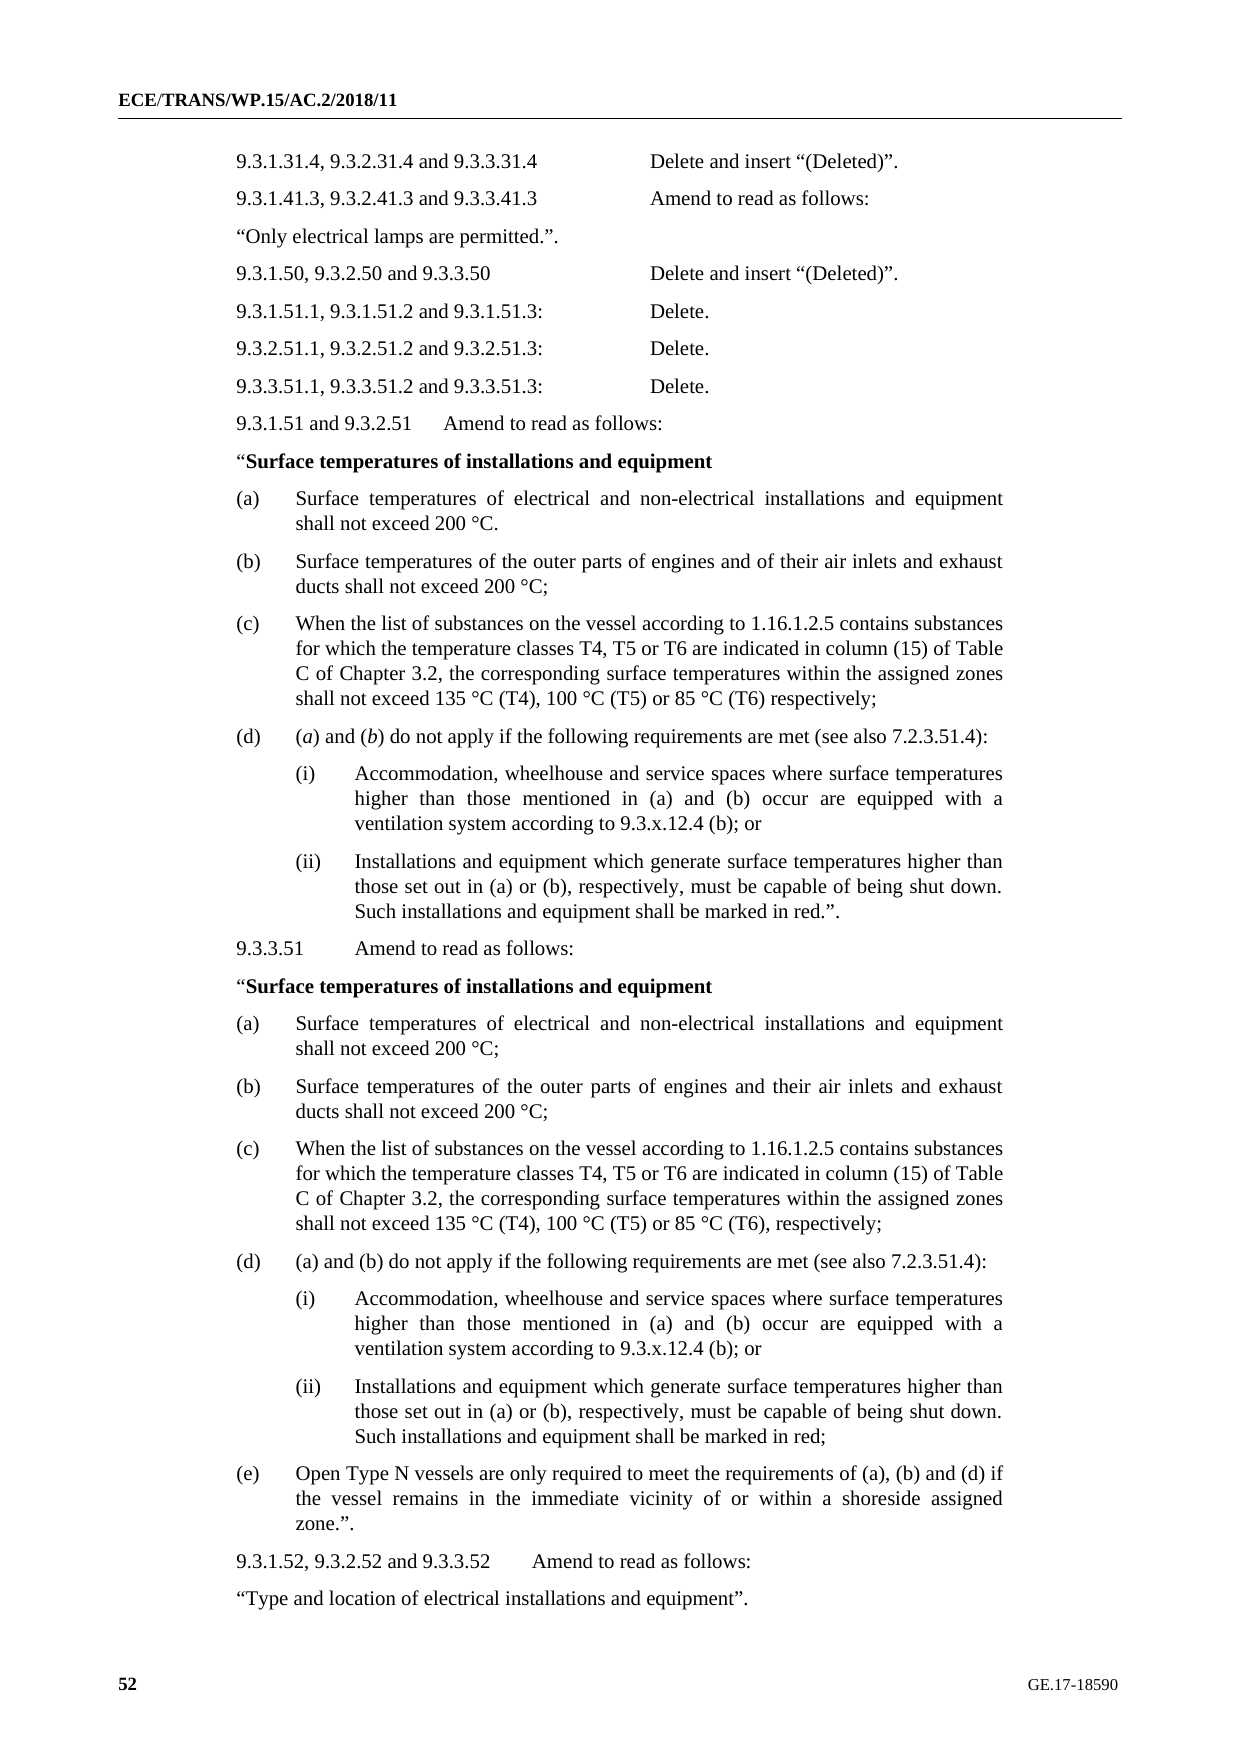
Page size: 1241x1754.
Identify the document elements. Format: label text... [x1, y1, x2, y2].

text 9.3.3.51.1, 9.3.3.51.2 and 9.3.3.51.3: Delete. [236, 373, 1004, 398]
text 9.3.1.52, 9.3.2.52 and 9.3.3.52 Amend to read as follows: [236, 1548, 1004, 1573]
text (e) Open Type N vessels are only required to meet the requirements of (a), (b) and (d) if the vessel remains in the immediate vicinity of or within a shoreside assigned zone.”. [236, 1460, 1004, 1535]
text 9.3.2.51.1, 9.3.2.51.2 and 9.3.2.51.3: Delete. [236, 335, 1004, 360]
text (d) (a) and (b) do not apply if the following requirements are met (see also 7.2.3.51.4): [236, 723, 1004, 748]
text (c) When the list of substances on the vessel according to 1.16.1.2.5 contains substances for which the temperature classes T4, T5 or T6 are indicated in column (15) of Table C of Chapter 3.2, the corresponding surface temperatures within the assigned zones shall not exceed 135 °C (T4), 100 °C (T5) or 85 °C (T6) respectively; [236, 610, 1004, 710]
text “Surface temperatures of installations and equipment [236, 448, 1004, 473]
text “Only electrical lamps are permitted.”. [236, 223, 1004, 248]
text (i) Accommodation, wheelhouse and service spaces where surface temperatures higher than those mentioned in (a) and (b) occur are equipped with a ventilation system according to 9.3.x.12.4 (b); or [295, 1285, 1004, 1360]
text 9.3.3.51 Amend to read as follows: [236, 935, 1004, 960]
text (c) When the list of substances on the vessel according to 1.16.1.2.5 contains substances for which the temperature classes T4, T5 or T6 are indicated in column (15) of Table C of Chapter 3.2, the corresponding surface temperatures within the assigned zones shall not exceed 135 °C (T4), 100 °C (T5) or 85 °C (T6), respectively; [236, 1135, 1004, 1235]
text 9.3.1.51 and 9.3.2.51 Amend to read as follows: [236, 410, 1004, 435]
text 9.3.1.51.1, 9.3.1.51.2 and 9.3.1.51.3: Delete. [236, 298, 1004, 323]
text (a) Surface temperatures of electrical and non-electrical installations and equipment shall not exceed 200 °C; [236, 1010, 1004, 1060]
text “Surface temperatures of installations and equipment [236, 973, 1004, 998]
text (ii) Installations and equipment which generate surface temperatures higher than those set out in (a) or (b), respectively, must be capable of being shut down. Such installations and equipment shall be marked in red.”. [295, 848, 1004, 923]
text (ii) Installations and equipment which generate surface temperatures higher than those set out in (a) or (b), respectively, must be capable of being shut down. Such installations and equipment shall be marked in red; [295, 1373, 1004, 1448]
text (a) Surface temperatures of electrical and non-electrical installations and equipment shall not exceed 200 °C. [236, 485, 1004, 535]
text (b) Surface temperatures of the outer parts of engines and their air inlets and exhaust ducts shall not exceed 200 °C; [236, 1073, 1004, 1123]
text “Type and location of electrical installations and equipment”. [236, 1585, 1004, 1610]
text (d) (a) and (b) do not apply if the following requirements are met (see also 7.2.3.51.4): [236, 1248, 1004, 1273]
text 9.3.1.31.4, 9.3.2.31.4 and 9.3.3.31.4 Delete and insert “(Deleted)”. [236, 148, 1004, 173]
text 9.3.1.50, 9.3.2.50 and 9.3.3.50 Delete and insert “(Deleted)”. [236, 260, 1004, 285]
text (i) Accommodation, wheelhouse and service spaces where surface temperatures higher than those mentioned in (a) and (b) occur are equipped with a ventilation system according to 9.3.x.12.4 (b); or [295, 760, 1004, 835]
text 9.3.1.41.3, 9.3.2.41.3 and 9.3.3.41.3 Amend to read as follows: [236, 185, 1004, 210]
text (b) Surface temperatures of the outer parts of engines and of their air inlets and exhaust ducts shall not exceed 200 °C; [236, 548, 1004, 598]
